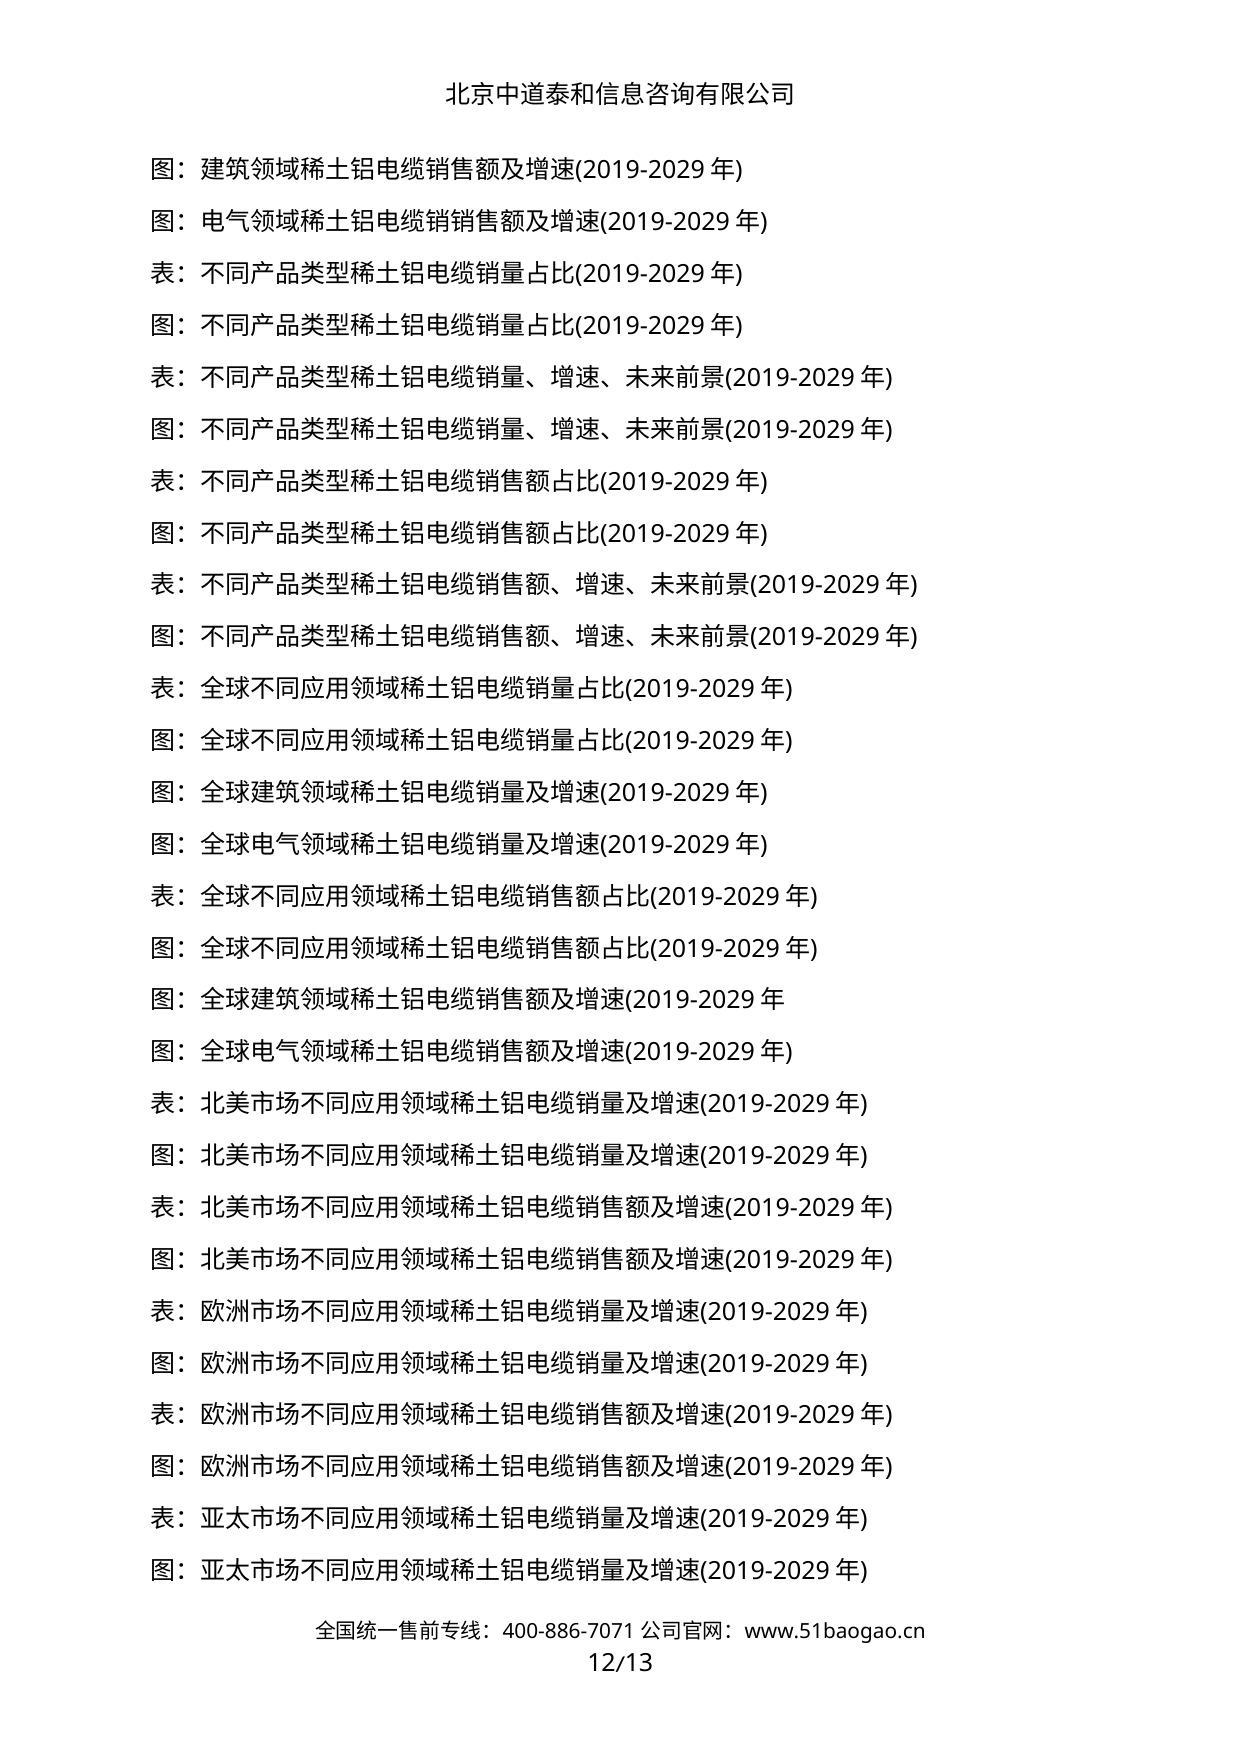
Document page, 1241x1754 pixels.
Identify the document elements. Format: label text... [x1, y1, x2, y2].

text 图：建筑领域稀土铝电缆销售额及增速(2019-2029年) [150, 150, 1090, 186]
text 图：欧洲市场不同应用领域稀土铝电缆销量及增速(2019-2029年) [150, 1343, 1090, 1379]
text 图：北美市场不同应用领域稀土铝电缆销量及增速(2019-2029年) [150, 1136, 1090, 1172]
text 图：不同产品类型稀土铝电缆销售额、增速、未来前景(2019-2029年) [150, 617, 1090, 653]
text 图：北美市场不同应用领域稀土铝电缆销售额及增速(2019-2029年) [150, 1239, 1090, 1276]
text 表：欧洲市场不同应用领域稀土铝电缆销售额及增速(2019-2029年) [150, 1395, 1090, 1431]
text 图：全球不同应用领域稀土铝电缆销量占比(2019-2029年) [150, 721, 1090, 757]
text 图：全球建筑领域稀土铝电缆销售额及增速(2019-2029年 [150, 980, 1090, 1016]
text 图：全球建筑领域稀土铝电缆销量及增速(2019-2029年) [150, 772, 1090, 809]
text 表：不同产品类型稀土铝电缆销量占比(2019-2029年) [150, 254, 1090, 290]
text 表：北美市场不同应用领域稀土铝电缆销量及增速(2019-2029年) [150, 1084, 1090, 1120]
text 表：全球不同应用领域稀土铝电缆销量占比(2019-2029年) [150, 669, 1090, 705]
text 表：全球不同应用领域稀土铝电缆销售额占比(2019-2029年) [150, 876, 1090, 912]
text 表：亚太市场不同应用领域稀土铝电缆销量及增速(2019-2029年) [150, 1499, 1090, 1535]
text 表：北美市场不同应用领域稀土铝电缆销售额及增速(2019-2029年) [150, 1187, 1090, 1224]
text 图：欧洲市场不同应用领域稀土铝电缆销售额及增速(2019-2029年) [150, 1447, 1090, 1483]
text 图：亚太市场不同应用领域稀土铝电缆销量及增速(2019-2029年) [150, 1551, 1090, 1587]
text 图：不同产品类型稀土铝电缆销量占比(2019-2029年) [150, 306, 1090, 342]
text 表：欧洲市场不同应用领域稀土铝电缆销量及增速(2019-2029年) [150, 1291, 1090, 1327]
text 表：不同产品类型稀土铝电缆销量、增速、未来前景(2019-2029年) [150, 357, 1090, 394]
text 表：不同产品类型稀土铝电缆销售额占比(2019-2029年) [150, 461, 1090, 497]
text 图：不同产品类型稀土铝电缆销售额占比(2019-2029年) [150, 513, 1090, 549]
text 图：全球不同应用领域稀土铝电缆销售额占比(2019-2029年) [150, 928, 1090, 964]
text 图：电气领域稀土铝电缆销销售额及增速(2019-2029年) [150, 202, 1090, 238]
text 图：全球电气领域稀土铝电缆销量及增速(2019-2029年) [150, 824, 1090, 861]
text 图：不同产品类型稀土铝电缆销量、增速、未来前景(2019-2029年) [150, 409, 1090, 446]
text 图：全球电气领域稀土铝电缆销售额及增速(2019-2029年) [150, 1032, 1090, 1068]
text 表：不同产品类型稀土铝电缆销售额、增速、未来前景(2019-2029年) [150, 565, 1090, 601]
